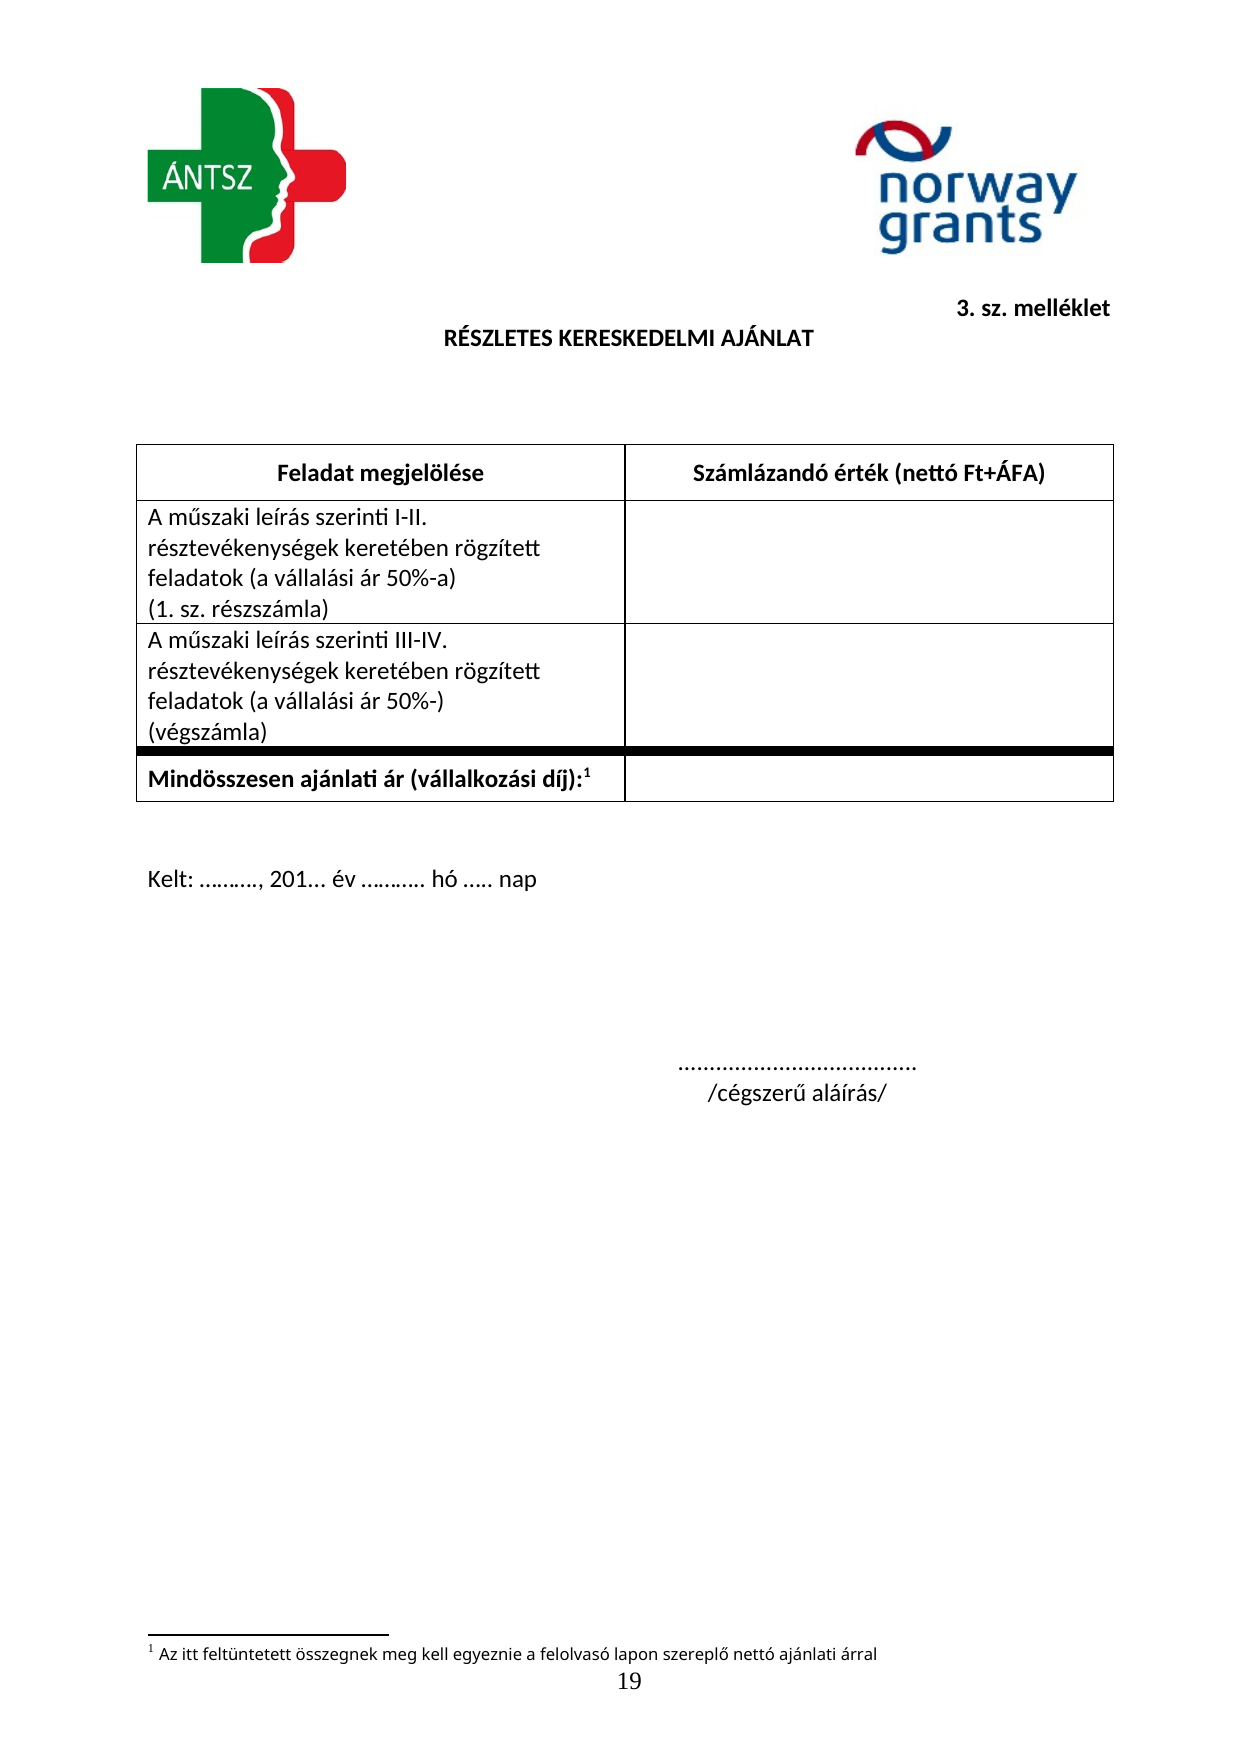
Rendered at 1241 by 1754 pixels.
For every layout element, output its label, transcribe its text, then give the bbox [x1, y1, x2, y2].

subtitle RÉSZLETES KERESKEDELMI AJÁNLAT [148, 322, 1110, 353]
table_header Számlázandó érték (nettó Ft+ÁFA) [626, 445, 1113, 500]
table_header Feladat megjelölése [137, 445, 624, 500]
text Kelt: ………., 201... év ……….. hó ….. nap [148, 863, 1110, 894]
picture [147, 88, 347, 263]
text ...................................... [148, 1046, 1110, 1077]
table_cell [626, 756, 1113, 801]
table_cell A műszaki leírás szerinti I-II. résztevékenységek keretében rögzített feladatok (a vállalási ár 50%-a) (1. sz. részszámla) [137, 501, 624, 623]
table_cell Mindösszesen ajánlati ár (vállalkozási díj): [137, 756, 624, 801]
table_cell A műszaki leírás szerinti III-IV. résztevékenységek keretében rögzített feladatok (a vállalási ár 50%-) (végszámla) [137, 624, 624, 746]
table_cell [626, 501, 1113, 623]
text /cégszerű aláírás/ [148, 1077, 1110, 1107]
table_cell [626, 624, 1113, 746]
picture [841, 94, 1093, 263]
text 3. sz. melléklet [148, 292, 1110, 322]
